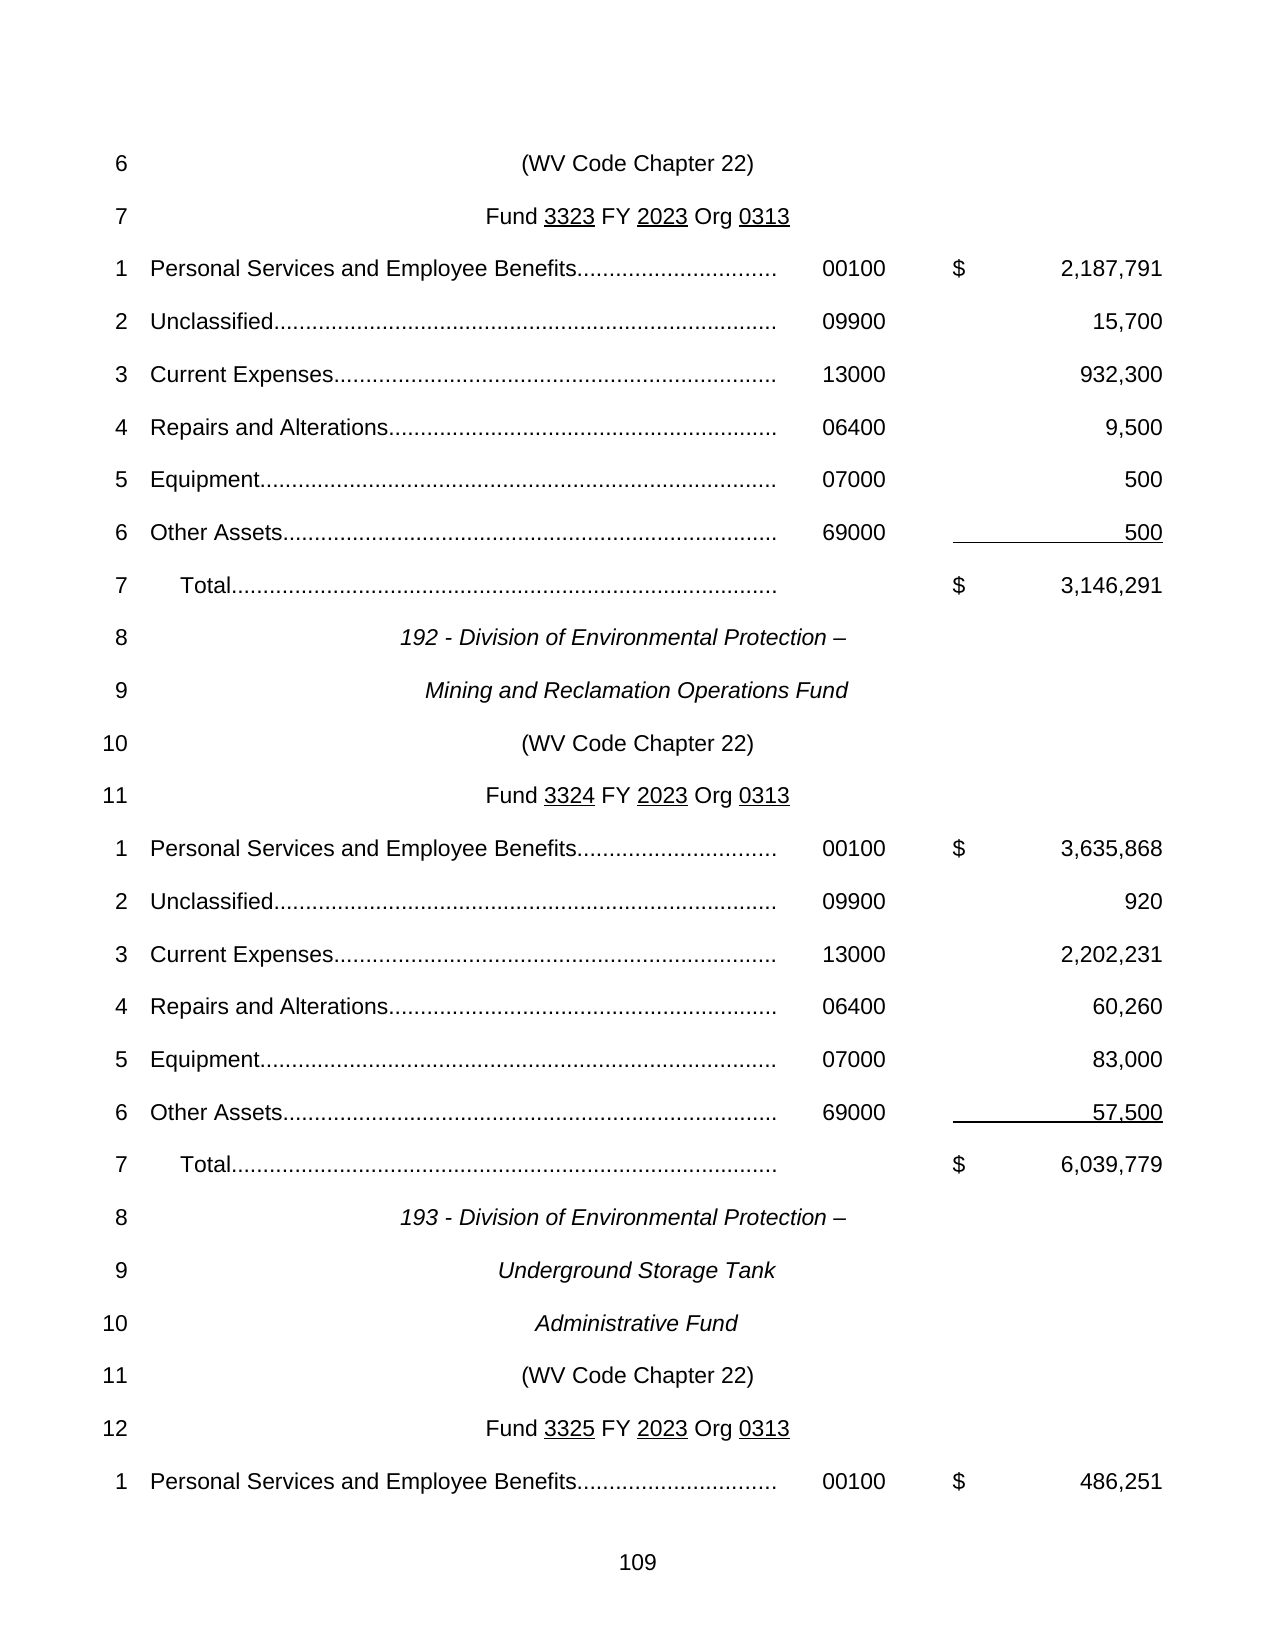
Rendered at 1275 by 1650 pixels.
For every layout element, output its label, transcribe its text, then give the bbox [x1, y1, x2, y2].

text Current Expenses 13000 2,202,231 [150, 941, 1125, 967]
text Other Assets 69000 500 [150, 519, 1125, 545]
text Administrative Fund [150, 1309, 1125, 1336]
text Fund 3325 FY 2023 Org 0313 [150, 1415, 1125, 1441]
text Fund 3324 FY 2023 Org 0313 [150, 782, 1125, 809]
text Current Expenses 13000 932,300 [150, 361, 1125, 387]
text Total $ 3,146,291 [150, 572, 1125, 598]
text Unclassified 09900 920 [150, 888, 1125, 914]
text (WV Code Chapter 22) [150, 730, 1125, 756]
text Fund 3323 FY 2023 Org 0313 [150, 203, 1125, 229]
text Personal Services and Employee Benefits 00100 $ 486,251 [150, 1468, 1125, 1494]
text Other Assets 69000 57,500 [150, 1099, 1125, 1125]
text Repairs and Alterations 06400 60,260 [150, 993, 1125, 1020]
text Equipment 07000 83,000 [150, 1046, 1125, 1072]
text Mining and Reclamation Operations Fund [150, 677, 1125, 703]
text Underground Storage Tank [150, 1257, 1125, 1283]
text (WV Code Chapter 22) [150, 150, 1125, 176]
text Total $ 6,039,779 [150, 1151, 1125, 1178]
text Equipment 07000 500 [150, 466, 1125, 493]
list Division of Environmental Protection – [150, 624, 1125, 651]
text Personal Services and Employee Benefits 00100 $ 2,187,791 [150, 255, 1125, 282]
text Unclassified 09900 15,700 [150, 308, 1125, 334]
text (WV Code Chapter 22) [150, 1362, 1125, 1389]
list Division of Environmental Protection – [150, 1204, 1125, 1231]
text Personal Services and Employee Benefits 00100 $ 3,635,868 [150, 835, 1125, 862]
text Repairs and Alterations 06400 9,500 [150, 413, 1125, 440]
